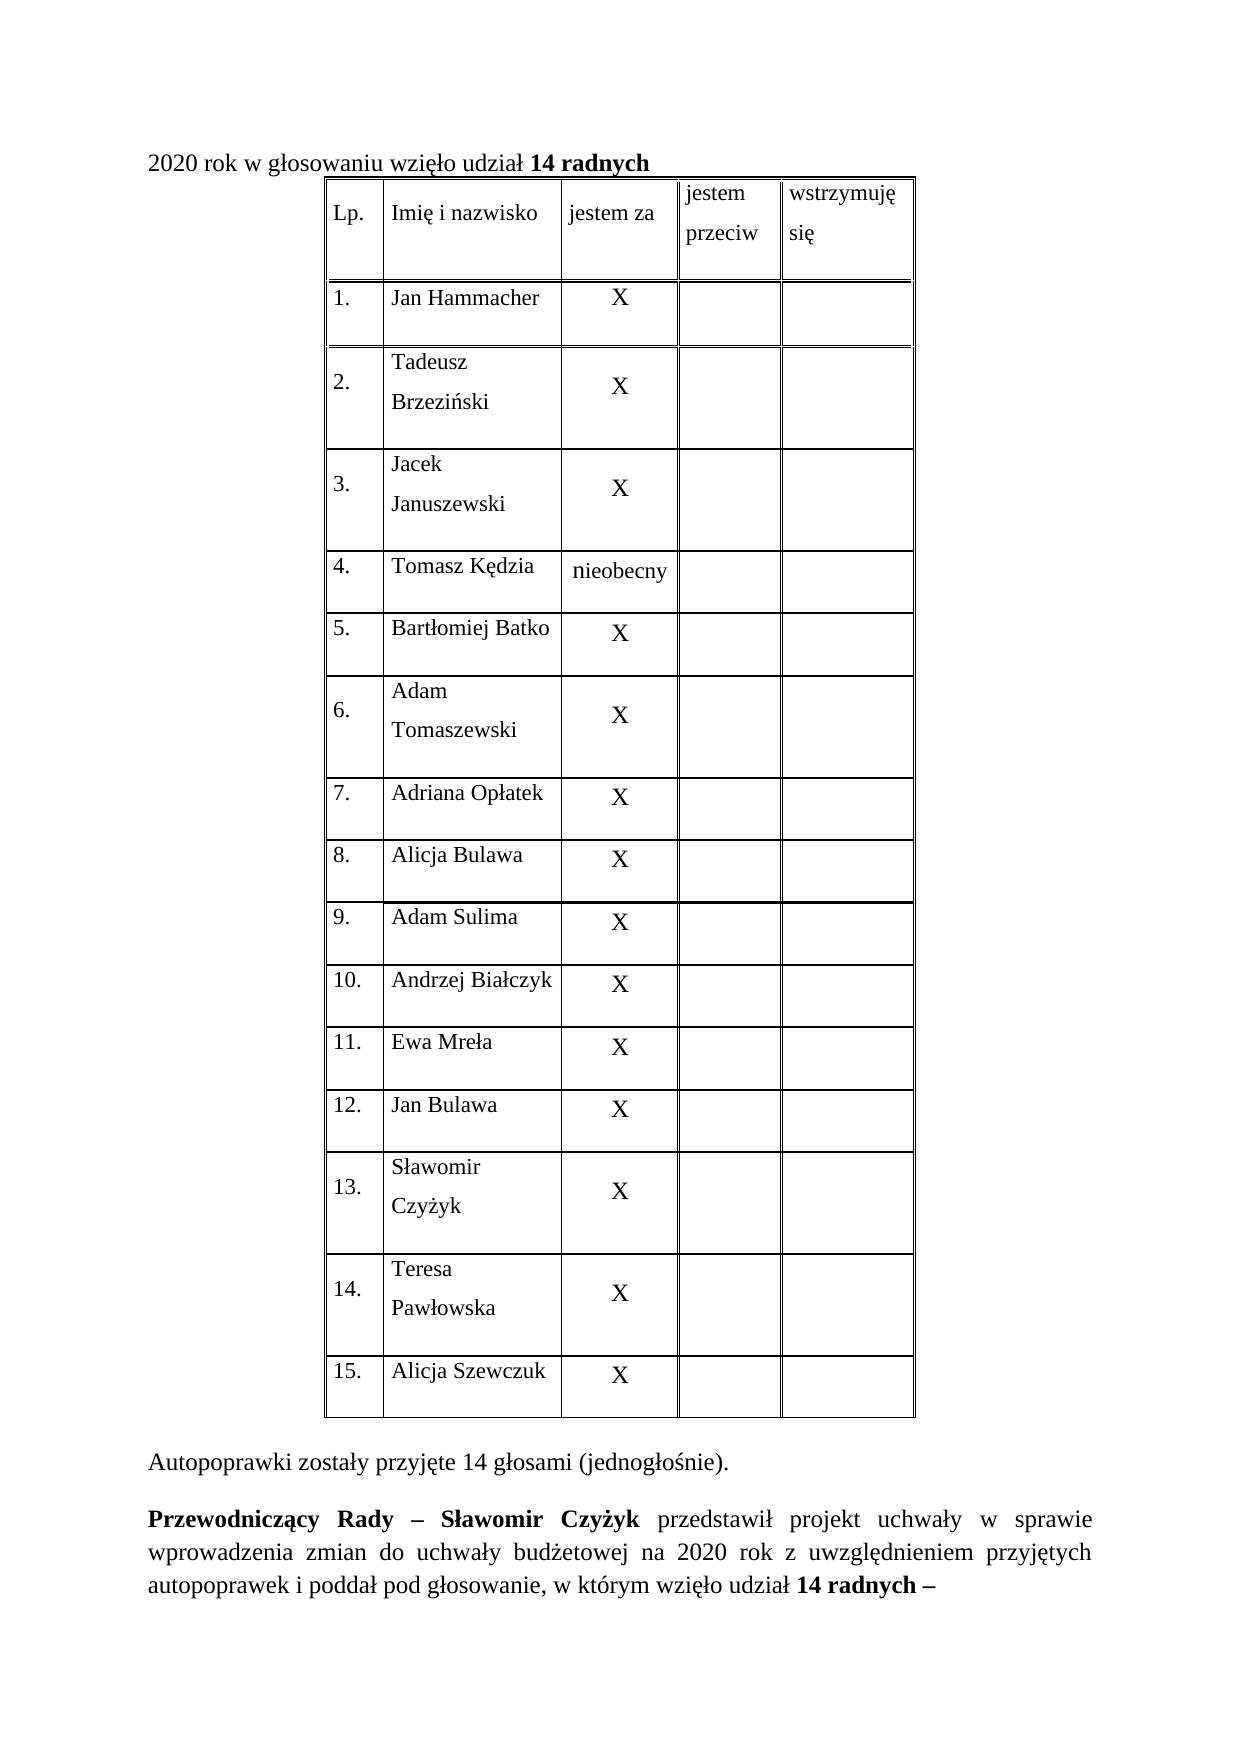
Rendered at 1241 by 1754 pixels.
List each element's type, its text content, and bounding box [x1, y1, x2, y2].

table_cell 4. [327, 552, 383, 612]
table_cell Alicja Szewczuk [384, 1357, 561, 1417]
table_cell X [562, 904, 677, 964]
table_cell X [562, 614, 677, 675]
table_cell [783, 966, 913, 1026]
table_cell [680, 348, 780, 448]
table_cell Ewa Mreła [384, 1028, 561, 1088]
table_cell X [562, 966, 677, 1026]
table_cell nieobecny [562, 552, 677, 612]
table_cell Tomasz Kędzia [384, 552, 561, 612]
table_cell [680, 677, 780, 777]
table_cell [680, 1255, 780, 1355]
table_cell 13. [327, 1153, 383, 1253]
table_cell Jacek Januszewski [384, 450, 561, 550]
table_cell [782, 279, 915, 345]
table_header jestem przeciw [678, 178, 782, 279]
table_cell [783, 677, 913, 777]
table_cell [680, 552, 780, 612]
table_cell 1. [326, 279, 383, 345]
table_cell X [562, 283, 677, 345]
table_cell 2. [326, 345, 383, 448]
table_cell X [562, 1357, 677, 1417]
table_cell X [562, 1091, 677, 1151]
table_cell Teresa Pawłowska [384, 1255, 561, 1355]
table_cell X [562, 1028, 677, 1088]
table_cell X [562, 841, 677, 901]
table_cell X [562, 677, 677, 777]
table_header Lp. [327, 180, 383, 279]
table_cell 8. [327, 841, 383, 901]
table_header jestem za [562, 180, 678, 279]
table_cell [680, 779, 780, 839]
table_cell [783, 1091, 913, 1151]
table_cell Bartłomiej Batko [384, 614, 561, 675]
table_cell Adriana Opłatek [384, 779, 561, 839]
table_cell 14. [327, 1255, 383, 1355]
table_cell X [562, 1255, 677, 1355]
table_cell [783, 779, 913, 839]
table_cell [782, 345, 915, 448]
table_header Imię i nazwisko [384, 180, 561, 279]
table_cell Alicja Bulawa [384, 841, 561, 901]
table_cell X [562, 348, 677, 448]
table_cell Sławomir Czyżyk [384, 1153, 561, 1253]
table_cell X [562, 450, 677, 550]
table_cell [680, 1153, 780, 1253]
table_cell [680, 450, 780, 550]
table_cell Adam Sulima [384, 904, 561, 964]
table_cell Adam Tomaszewski [384, 677, 561, 777]
table_cell [783, 841, 913, 901]
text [148, 148, 1093, 176]
table_cell 9. [327, 903, 383, 964]
text Autopoprawki zostały przyjęte 14 głosami (jednogłośnie). [148, 1447, 1093, 1476]
table_cell Tadeusz Brzeziński [384, 348, 561, 448]
table_header wstrzymuję się [782, 180, 913, 279]
table_cell 3. [327, 450, 383, 550]
table_cell [680, 614, 780, 675]
table_cell [783, 450, 913, 550]
table_cell [680, 283, 780, 345]
table_cell 7. [327, 779, 383, 839]
table_cell [783, 1153, 913, 1253]
table_cell [783, 1028, 913, 1088]
table_cell X [562, 779, 677, 839]
table_cell [680, 904, 780, 964]
table_cell 5. [327, 614, 383, 675]
table_cell 12. [327, 1091, 383, 1151]
table_cell [680, 1091, 780, 1151]
text Przewodniczący Rady – Sławomir Czyżyk przedstawił projekt uchwały w sprawie wprowadzenia zmian do uchwały budżetowej na 2020 rok z uwzględnieniem przyjętych autopoprawek i poddał pod głosowanie, w którym wzięło udział 14 radnych – [148, 1504, 1093, 1599]
table_cell [783, 904, 913, 964]
table_cell [680, 1357, 780, 1417]
table_cell [680, 1028, 780, 1088]
table_cell 10. [327, 966, 383, 1026]
table_cell [783, 614, 913, 675]
table_cell 11. [327, 1028, 383, 1088]
table_cell Jan Hammacher [384, 283, 561, 345]
table_cell X [562, 1153, 677, 1253]
table_cell [783, 552, 913, 612]
table_cell 15. [327, 1357, 383, 1417]
table_cell Andrzej Białczyk [384, 966, 561, 1026]
table_cell [783, 1357, 913, 1417]
table_cell [783, 1255, 913, 1355]
table_cell [680, 841, 780, 901]
table_cell 6. [327, 677, 383, 777]
table_cell [680, 966, 780, 1026]
table_cell Jan Bulawa [384, 1091, 561, 1151]
